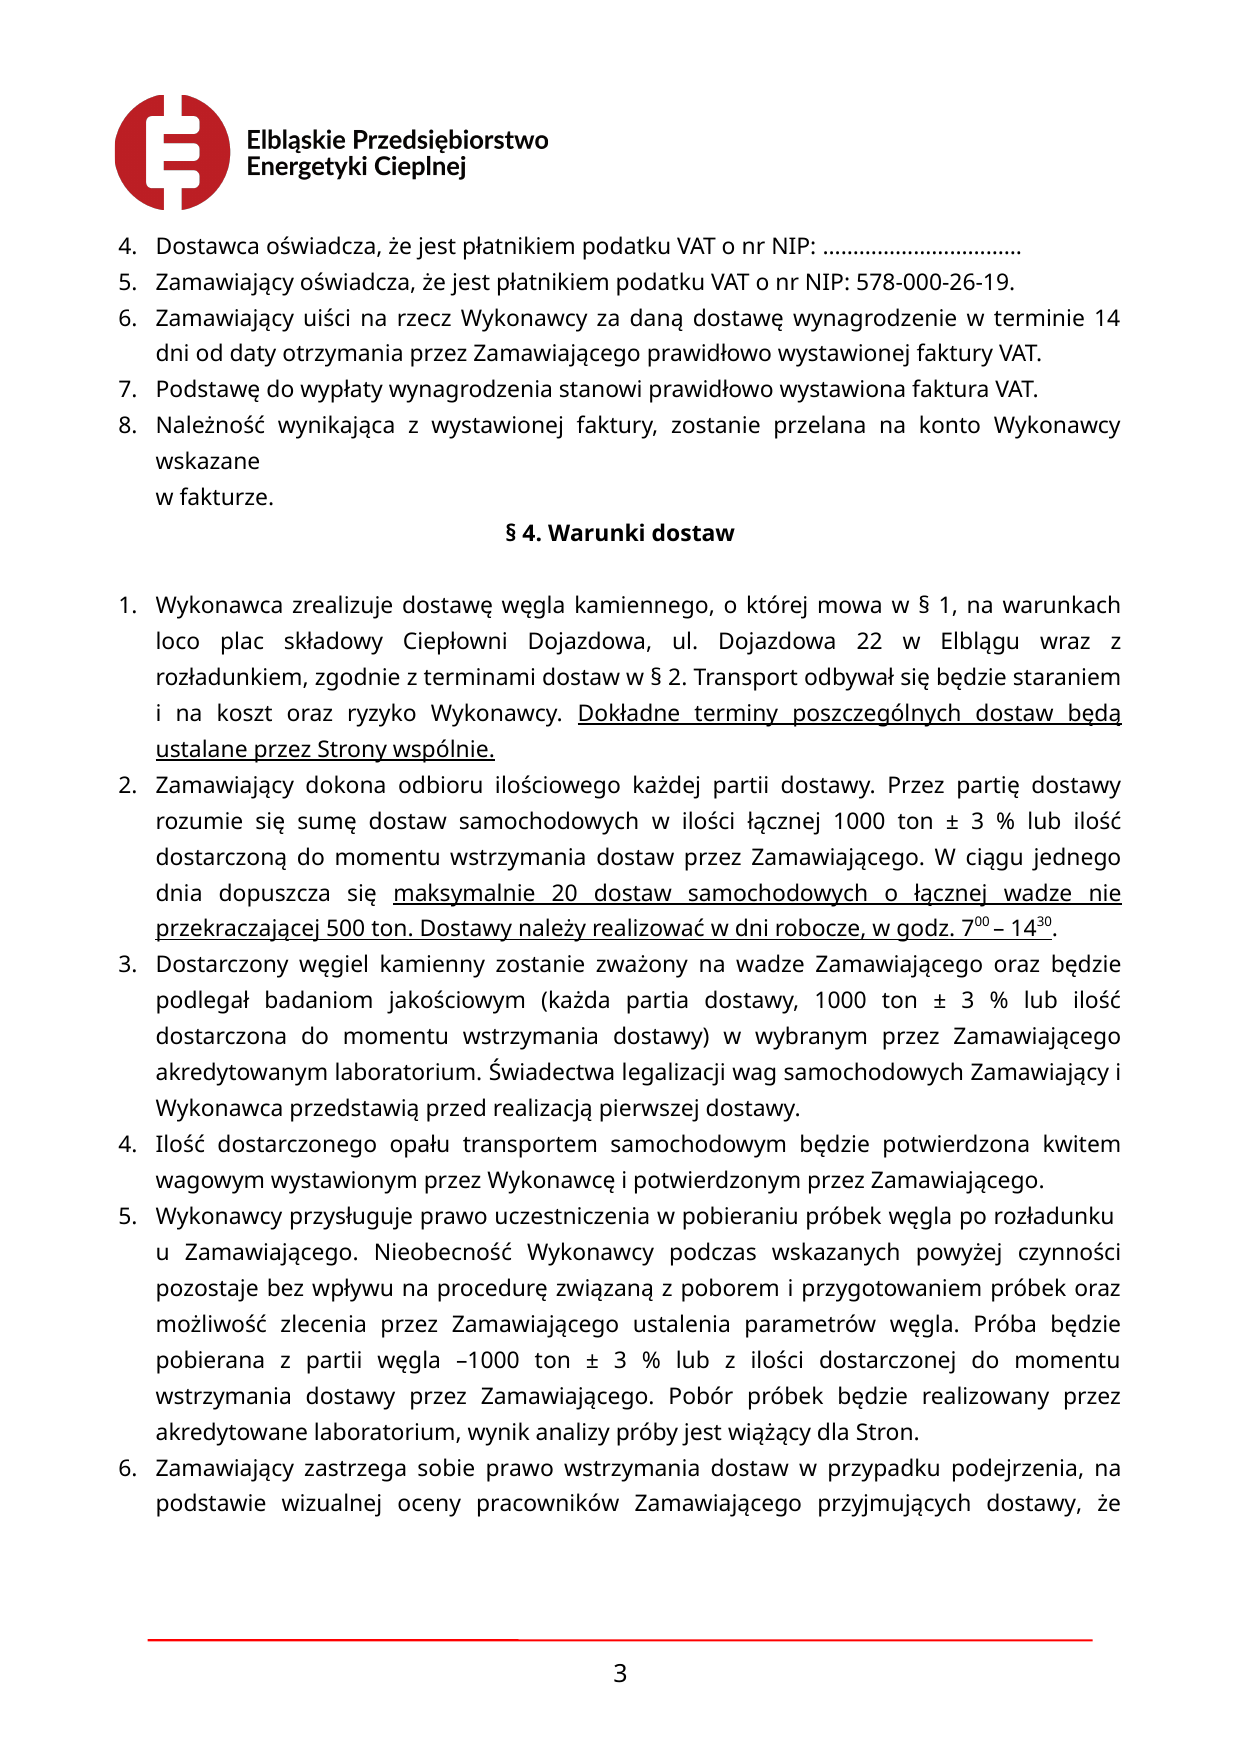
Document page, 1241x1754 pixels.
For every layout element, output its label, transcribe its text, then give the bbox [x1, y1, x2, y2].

list Wykonawcy przysługuje prawo uczestniczenia w pobieraniu próbek węgla po rozładunku u Zamawiającego. Nieobecność Wykonawcy podczas wskazanych powyżej czynności pozostaje bez wpływu na procedurę związaną z poborem i przygotowaniem próbek oraz możliwość zlecenia przez Zamawiającego ustalenia parametrów węgla. Próba będzie pobierana z partii węgla –1000 ton ± 3 % lub z ilości dostarczonej do momentu wstrzymania dostawy przez Zamawiającego. Pobór próbek będzie realizowany przez akredytowane laboratorium, wynik analizy próby jest wiążący dla Stron. [118, 1200, 1122, 1447]
list Dostawca oświadcza, że jest płatnikiem podatku VAT o nr NIP: …………………………… [118, 229, 1122, 261]
list Wykonawca zrealizuje dostawę węgla kamiennego, o której mowa w § 1, na warunkach loco plac składowy Ciepłowni Dojazdowa, ul. Dojazdowa 22 w Elblągu wraz z rozładunkiem, zgodnie z terminami dostaw w § 2. Transport odbywał się będzie staraniem i na koszt oraz ryzyko Wykonawcy. Dokładne terminy poszczególnych dostaw będą ustalane przez Strony wspólnie. [118, 589, 1122, 764]
picture [114, 95, 549, 210]
list Zamawiający uiści na rzecz Wykonawcy za daną dostawę wynagrodzenie w terminie 14 dni od daty otrzymania przez Zamawiającego prawidłowo wystawionej faktury VAT. [118, 301, 1122, 369]
list Zamawiający oświadcza, że jest płatnikiem podatku VAT o nr NIP: 578-000-26-19. [118, 266, 1122, 297]
text § 4. Warunki dostaw [118, 517, 1122, 548]
list Należność wynikająca z wystawionej faktury, zostanie przelana na konto Wykonawcy wskazane w fakturze. [118, 409, 1122, 512]
list Dostarczony węgiel kamienny zostanie zważony na wadze Zamawiającego oraz będzie podlegał badaniom jakościowym (każda partia dostawy, 1000 ton ± 3 % lub ilość dostarczona do momentu wstrzymania dostawy) w wybranym przez Zamawiającego akredytowanym laboratorium. Świadectwa legalizacji wag samochodowych Zamawiający i Wykonawca przedstawią przed realizacją pierwszej dostawy. [118, 948, 1122, 1123]
list Zamawiający dokona odbioru ilościowego każdej partii dostawy. Przez partię dostawy rozumie się sumę dostaw samochodowych w ilości łącznej 1000 ton ± 3 % lub ilość dostarczoną do momentu wstrzymania dostaw przez Zamawiającego. W ciągu jednego dnia dopuszcza się maksymalnie 20 dostaw samochodowych o łącznej wadze nie przekraczającej 500 ton. Dostawy należy realizować w dni robocze, w godz. 700 – 1430. [118, 769, 1122, 944]
list Ilość dostarczonego opału transportem samochodowym będzie potwierdzona kwitem wagowym wystawionym przez Wykonawcę i potwierdzonym przez Zamawiającego. [118, 1128, 1122, 1195]
list Podstawę do wypłaty wynagrodzenia stanowi prawidłowo wystawiona faktura VAT. [118, 373, 1122, 404]
